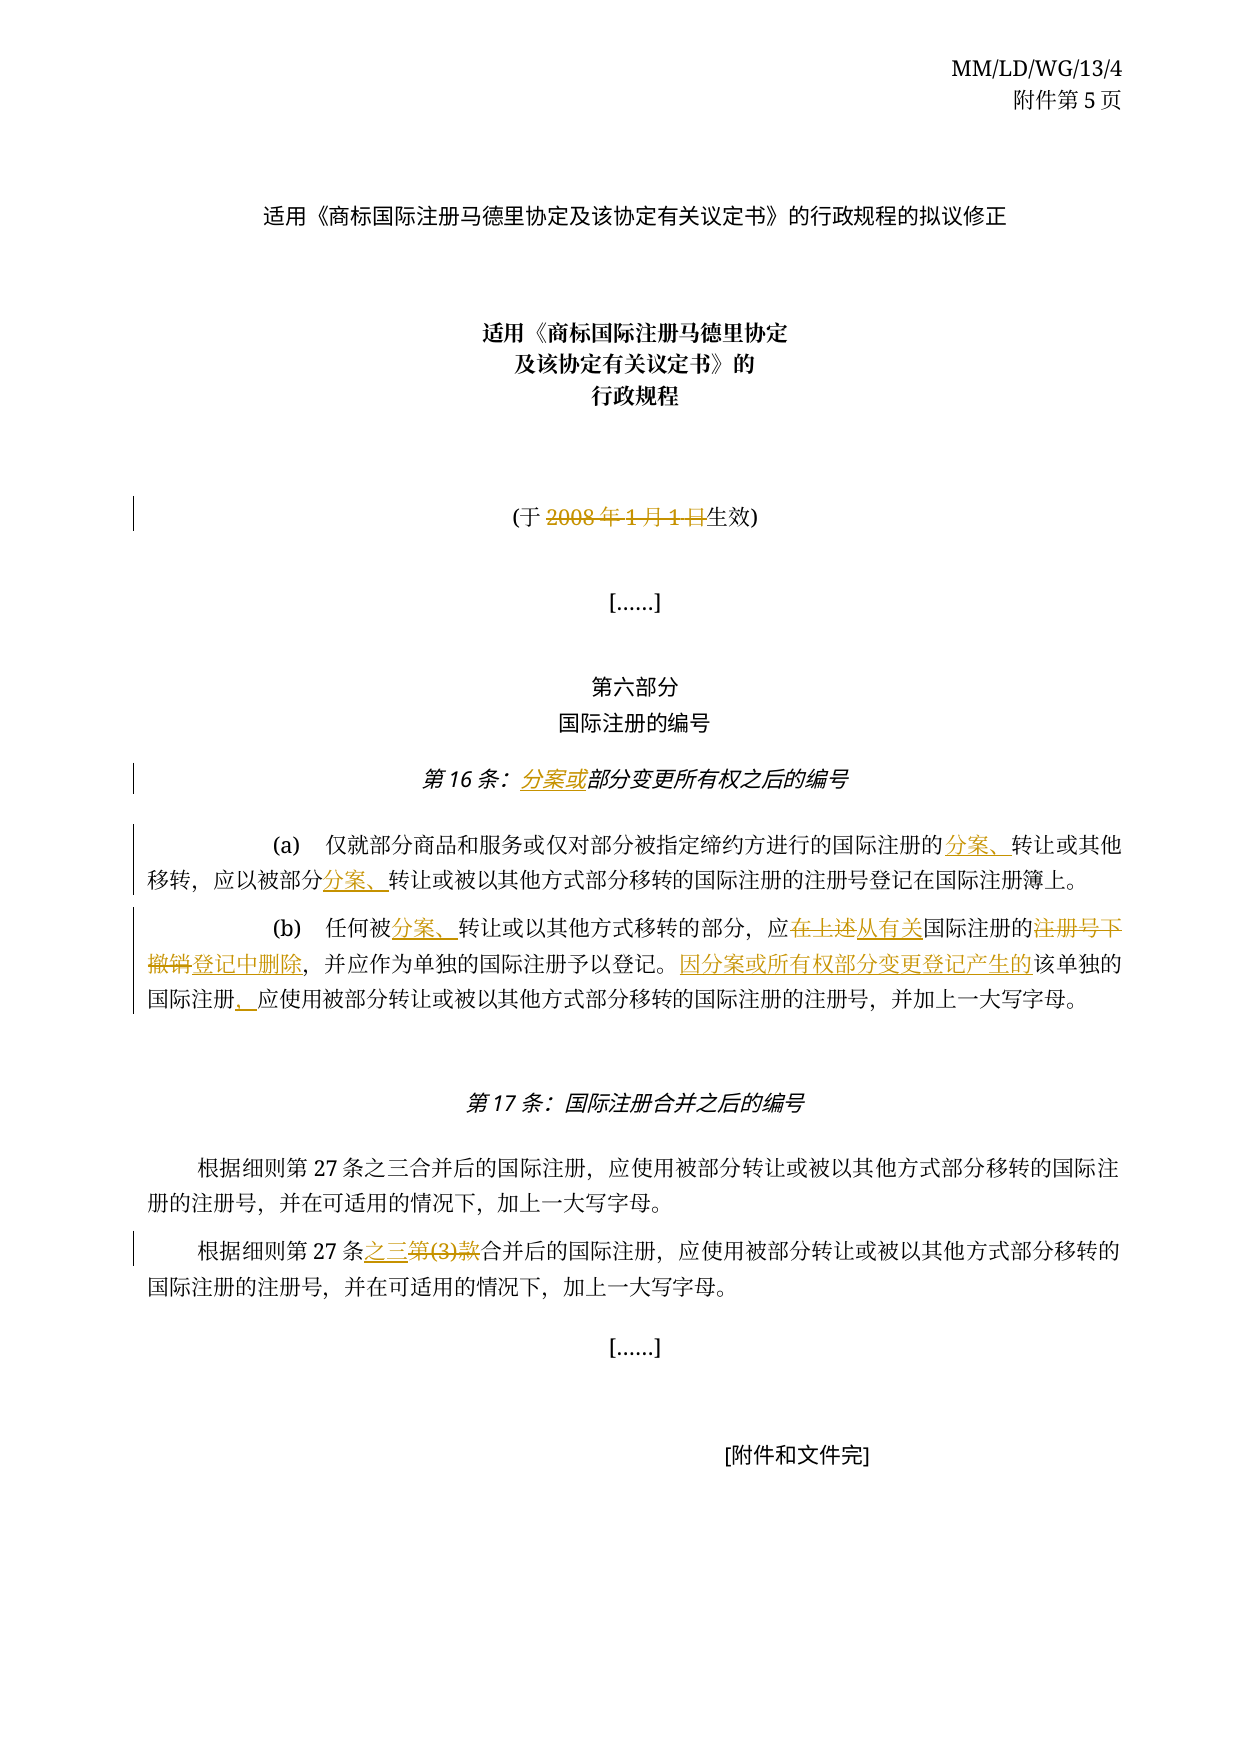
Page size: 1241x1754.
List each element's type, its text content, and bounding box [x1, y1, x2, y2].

text 第17条：国际注册合并之后的编号 [148, 1086, 1122, 1117]
text (b) 任何被转让或以其他方式移转的部分，应国际注册的，并应作为单独的国际注册予以登记。该单独的国际注册应使用被部分转让或被以其他方式部分移转的国际注册的注册号，并加上一大写字母。 [148, 907, 1122, 1014]
text [附件和文件完] [724, 1435, 1122, 1470]
text (a) 仅就部分商品和服务或仅对部分被指定缔约方进行的国际注册的转让或其他移转，应以被部分转让或被以其他方式部分移转的国际注册的注册号登记在国际注册簿上。 [148, 824, 1122, 895]
subtitle 适用《商标国际注册马德里协定及该协定有关议定书》的行政规程的拟议修正 [148, 199, 1122, 231]
text 根据细则第27条合并后的国际注册，应使用被部分转让或被以其他方式部分移转的国际注册的注册号，并在可适用的情况下，加上一大写字母。 [148, 1231, 1122, 1301]
text 适用《商标国际注册马德里协定 及该协定有关议定书》的 行政规程 [148, 316, 1122, 410]
text 根据细则第27条之三合并后的国际注册，应使用被部分转让或被以其他方式部分移转的国际注册的注册号，并在可适用的情况下，加上一大写字母。 [148, 1147, 1122, 1218]
text 第16条：部分变更所有权之后的编号 [148, 762, 1122, 794]
text (于生效) [148, 496, 1122, 531]
text [……] [148, 1326, 1122, 1362]
text 第六部分 国际注册的编号 [148, 667, 1122, 737]
text [……] [148, 581, 1122, 617]
